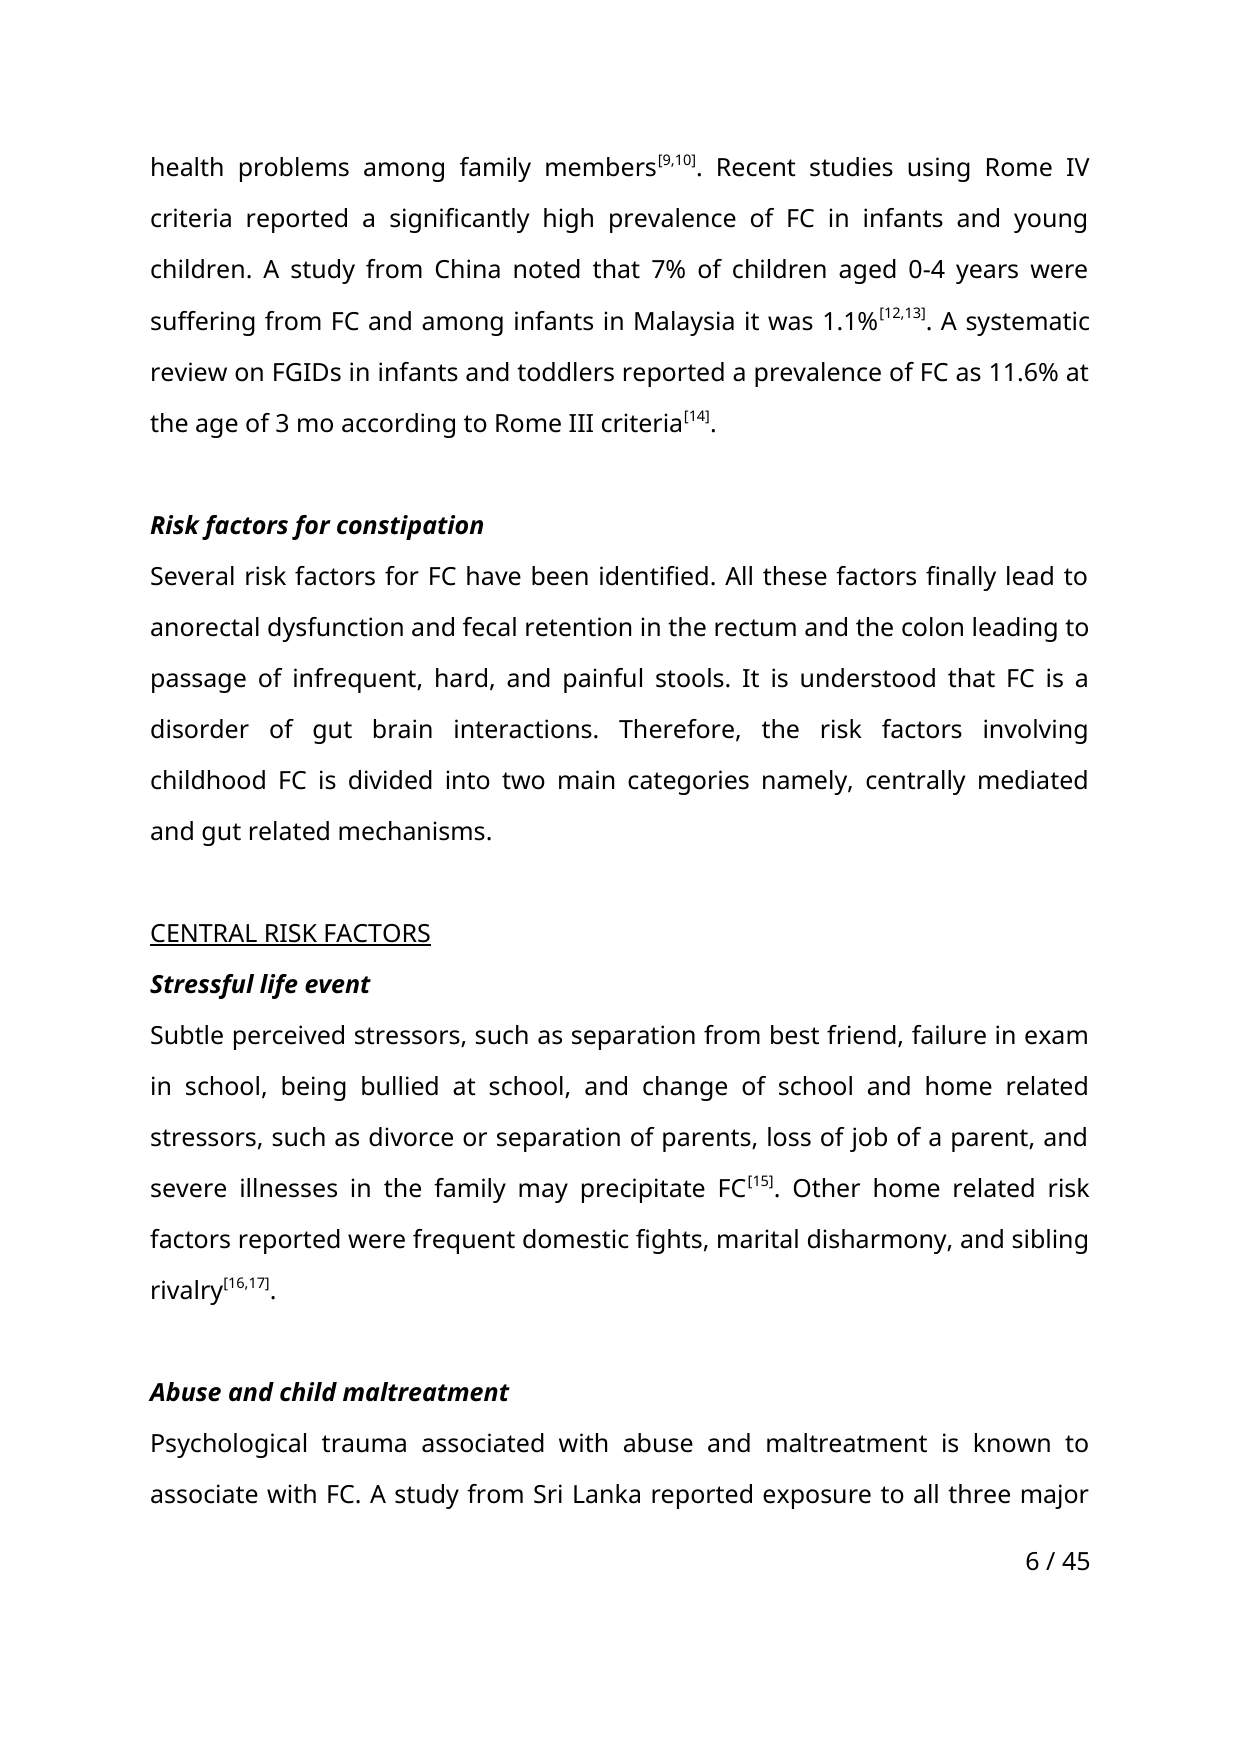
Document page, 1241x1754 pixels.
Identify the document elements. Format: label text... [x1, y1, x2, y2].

text Risk factors for constipation [150, 507, 1090, 541]
text Subtle perceived stressors, such as separation from best friend, failure in exam in school, being bullied at school, and change of school and home related stressors, such as divorce or separation of parents, loss of job of a parent, and severe illnesses in the family may precipitate FC[15]. Other home related risk factors reported were frequent domestic fights, marital disharmony, and sibling rivalry[16,17]. [150, 1018, 1090, 1307]
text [150, 1426, 1090, 1511]
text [150, 150, 1090, 439]
text CENTRAL RISK FACTORS [150, 916, 1090, 950]
text Abuse and child maltreatment [150, 1375, 1090, 1409]
text Several risk factors for FC have been identified. All these factors finally lead to anorectal dysfunction and fecal retention in the rectum and the colon leading to passage of infrequent, hard, and painful stools. It is understood that FC is a disorder of gut brain interactions. Therefore, the risk factors involving childhood FC is divided into two main categories namely, centrally mediated and gut related mechanisms. [150, 558, 1090, 848]
text Stressful life event [150, 967, 1090, 1001]
